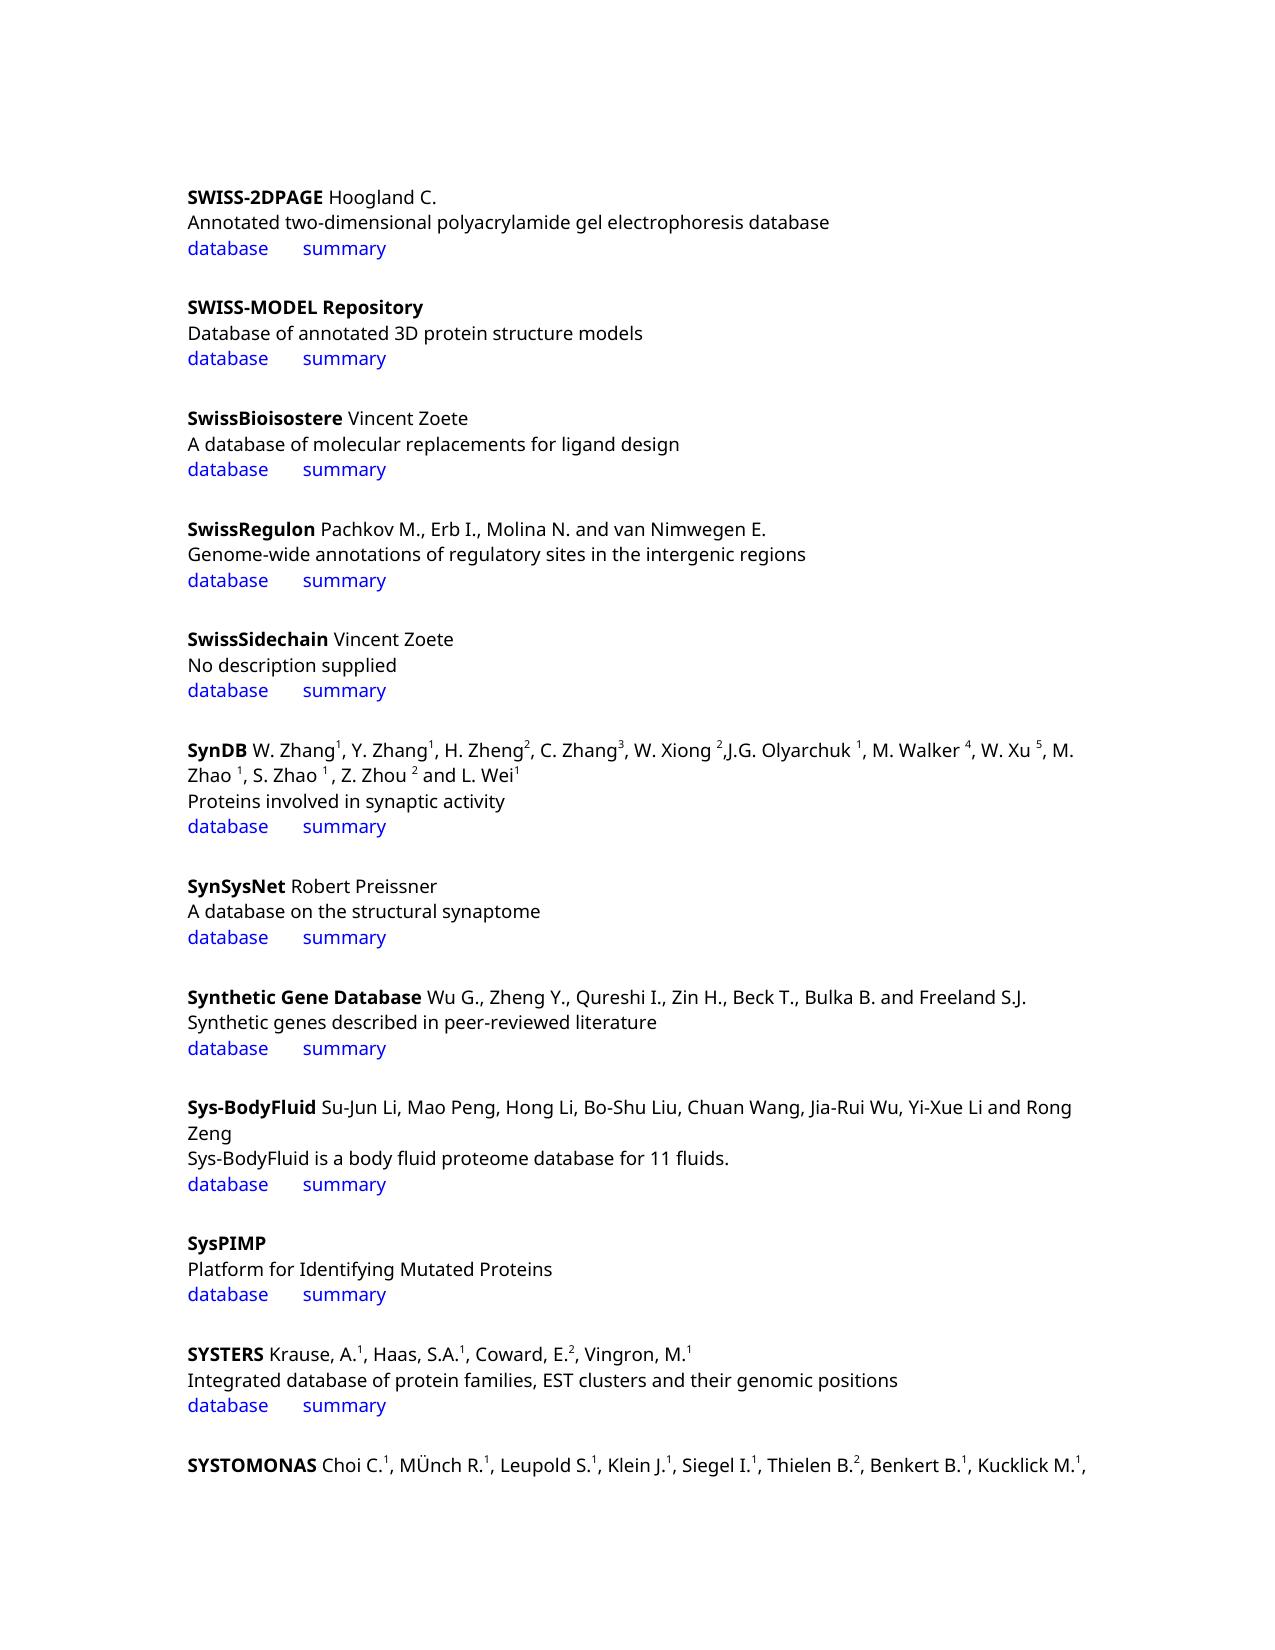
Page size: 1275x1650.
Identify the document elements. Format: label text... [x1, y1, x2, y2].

text SwissRegulon Pachkov M., Erb I., Molina N. and van Nimwegen E. Genome-wide annotations of regulatory sites in the intergenic regions database summary [386, 516, 1087, 592]
text SynDB W. Zhang1, Y. Zhang1, H. Zheng2, C. Zhang3, W. Xiong 2,J.G. Olyarchuk 1, M. Walker 4, W. Xu 5, M. Zhao 1, S. Zhao 1 , Z. Zhou 2 and L. Wei1 Proteins involved in synaptic activity database summary [386, 737, 1087, 839]
text SWISS-MODEL Repository Database of annotated 3D protein structure models database summary [386, 295, 1087, 371]
text Sys-BodyFluid Su-Jun Li, Mao Peng, Hong Li, Bo-Shu Liu, Chuan Wang, Jia-Rui Wu, Yi-Xue Li and Rong Zeng Sys-BodyFluid is a body fluid proteome database for 11 fluids. database summary [187, 1094, 1087, 1197]
text Synthetic Gene Database Wu G., Zheng Y., Qureshi I., Zin H., Beck T., Bulka B. and Freeland S.J. Synthetic genes described in peer-reviewed literature database summary [187, 984, 1087, 1061]
text SynSysNet Robert Preissner A database on the structural synaptome database summary [386, 873, 1087, 950]
text SYSTERS Krause, A.1, Haas, S.A.1, Coward, E.2, Vingron, M.1 Integrated database of protein families, EST clusters and their genomic positions database summary [187, 1341, 1087, 1418]
text SysPIMP Platform for Identifying Mutated Proteins database summary [266, 1231, 1087, 1307]
text SwissBioisostere Vincent Zoete A database of molecular replacements for ligand design database summary [386, 405, 1087, 482]
text SwissSidechain Vincent Zoete No description supplied database summary [386, 627, 1087, 703]
text SWISS-2DPAGE Hoogland C. Annotated two-dimensional polyacrylamide gel electrophoresis database database summary [187, 184, 1087, 261]
